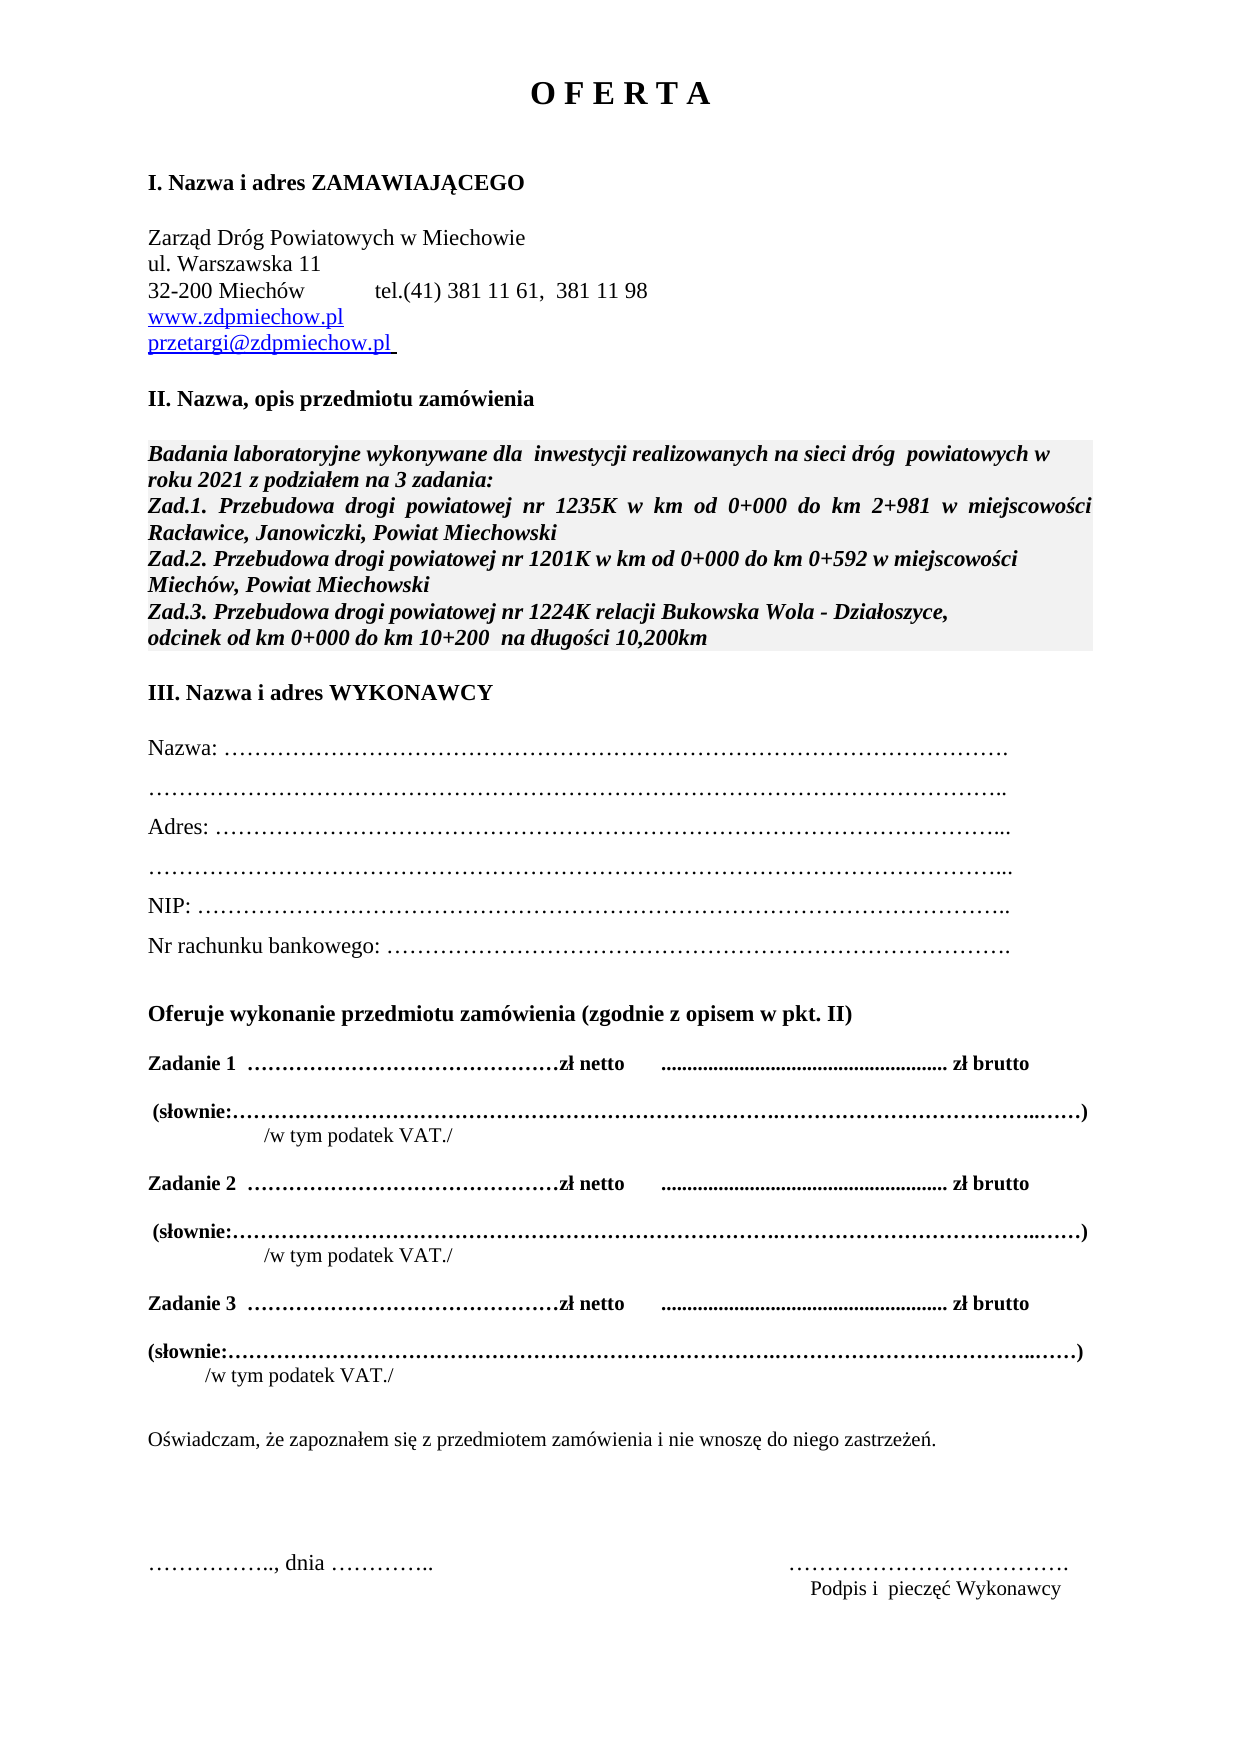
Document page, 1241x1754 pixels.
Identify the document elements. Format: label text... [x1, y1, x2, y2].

text III. Nazwa i adres WYKONAWCY [148, 679, 1093, 706]
text …………….., dnia ………….. ………………………………. [148, 1549, 1093, 1575]
text Zadanie 1 ………………………………………zł netto ....................................................... zł brutto [148, 1050, 1093, 1074]
text Zad.2. Przebudowa drogi powiatowej nr 1201K w km od 0+000 do km 0+592 w miejscowości [148, 545, 1093, 571]
text Nr rachunku bankowego: ………………………………………………………………………. [148, 932, 1093, 958]
text Adres: …………………………………………………………………………………………... [148, 813, 1093, 840]
text …………………………………………………………………………………………………... [148, 853, 1093, 879]
text II. Nazwa, opis przedmiotu zamówienia [148, 384, 1093, 411]
text Oferuje wykonanie przedmiotu zamówienia (zgodnie z opisem w pkt. II) [148, 1000, 1093, 1026]
text roku 2021 z podziałem na 3 zadania: [148, 466, 1093, 492]
text Zarząd Dróg Powiatowych w Miechowie [148, 224, 1093, 250]
text /w tym podatek VAT./ [148, 1243, 1093, 1267]
text I. Nazwa i adres ZAMAWIAJĄCEGO [148, 169, 1093, 195]
text ul. Warszawska 11 [148, 250, 1093, 277]
text /w tym podatek VAT./ [148, 1363, 1093, 1387]
text Zadanie 3 ………………………………………zł netto ....................................................... zł brutto [148, 1291, 1093, 1315]
text przetargi@zdpmiechow.pl [148, 329, 1093, 356]
text Zad.3. Przebudowa drogi powiatowej nr 1224K relacji Bukowska Wola - Działoszyce, [148, 598, 1093, 624]
text ………………………………………………………………………………………………….. [148, 774, 1093, 800]
text Podpis i pieczęć Wykonawcy [148, 1575, 1093, 1599]
text Oświadczam, że zapoznałem się z przedmiotem zamówienia i nie wnoszę do niego zastrzeżeń. [148, 1427, 1093, 1451]
text (słownie:…………………………………………………………………….………………………………..……) [148, 1339, 1093, 1363]
text O F E R T A [148, 73, 1093, 111]
text Badania laboratoryjne wykonywane dla inwestycji realizowanych na sieci dróg powiatowych w [148, 440, 1093, 466]
text Zad.1. Przebudowa drogi powiatowej nr 1235K w km od 0+000 do km 2+981 w miejscowości Racławice, Janowiczki, Powiat Miechowski [148, 492, 1093, 545]
text www.zdpmiechow.pl [148, 303, 1093, 329]
text (słownie:…………………………………………………………………….………………………………..……) [148, 1098, 1093, 1123]
text (słownie:…………………………………………………………………….………………………………..……) [148, 1219, 1093, 1243]
text Miechów, Powiat Miechowski [148, 571, 1093, 598]
text Nazwa: …………………………………………………………………………………………. [148, 734, 1093, 761]
text 32-200 Miechów tel.(41) 381 11 61, 381 11 98 [148, 277, 1093, 303]
text odcinek od km 0+000 do km 10+200 na długości 10,200km [148, 624, 1093, 651]
text /w tym podatek VAT./ [148, 1123, 1093, 1147]
text NIP: …………………………………………………………………………………………….. [148, 892, 1093, 919]
text Zadanie 2 ………………………………………zł netto ....................................................... zł brutto [148, 1171, 1093, 1195]
